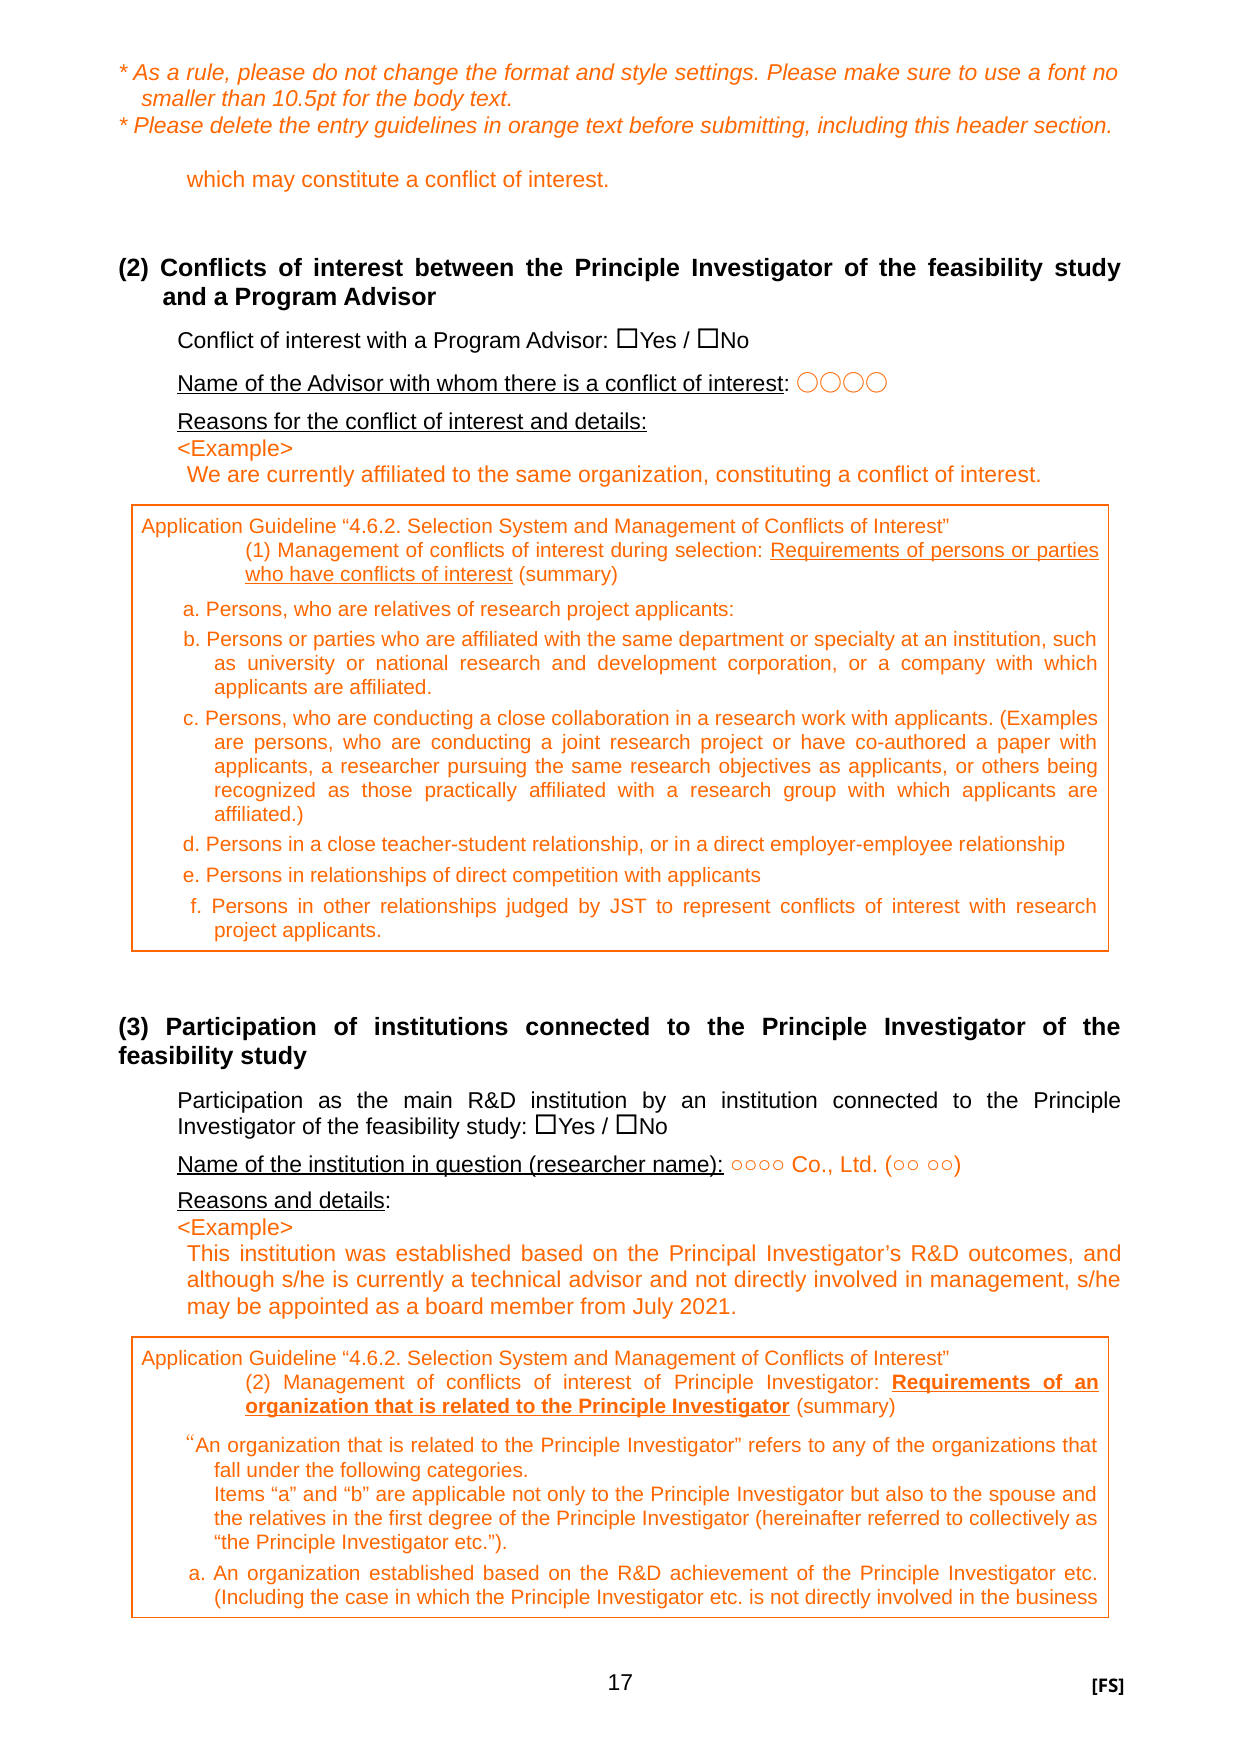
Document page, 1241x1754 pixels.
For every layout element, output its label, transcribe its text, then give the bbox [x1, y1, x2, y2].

text Reasons for the conflict of interest and details: [177, 408, 1122, 434]
text b. Persons or parties who are affiliated with the same department or specialty at an institution, such as university or national research and development corporation, or a company with which applicants are affiliated. [133, 617, 1108, 696]
text Application Guideline “4.6.2. Selection System and Management of Conflicts of Interest” (1) Management of conflicts of interest during selection: Requirements of persons or parties who have conflicts of interest (summary) [133, 506, 1108, 586]
text <Example> We are currently affiliated to the same organization, constituting a conflict of interest. [177, 434, 1122, 487]
text a. Persons, who are relatives of research project applicants: [133, 586, 1108, 617]
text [177, 166, 1122, 192]
text e. Persons in relationships of direct competition with applicants [133, 853, 1108, 884]
text c. Persons, who are conducting a close collaboration in a research work with applicants. (Examples are persons, who are conducting a joint research project or have co-authored a paper with applicants, a researcher pursuing the same research objectives as applicants, or others being recognized as those practically affiliated with a research group with which applicants are affiliated.) [133, 696, 1108, 822]
subtitle (3) Participation of institutions connected to the Principle Investigator of the feasibility study [118, 1012, 1122, 1069]
text Name of the Advisor with whom there is a conflict of interest: 〇〇〇〇 [177, 365, 1122, 398]
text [133, 1551, 1108, 1617]
text Name of the institution in question (researcher name): ○○○○ Co., Ltd. (○○ ○○) [177, 1151, 1122, 1177]
text Conflict of interest with a Program Advisor: Yes / No [177, 327, 1122, 355]
text Reasons and details: [177, 1187, 1122, 1213]
subtitle (2) Conflicts of interest between the Principle Investigator of the feasibility study and a Program Advisor [118, 253, 1122, 310]
text <Example> This institution was established based on the Principal Investigator’s R&D outcomes, and although s/he is currently a technical advisor and not directly involved in management, s/he may be appointed as a board member from July 2021. [177, 1213, 1122, 1319]
text Application Guideline “4.6.2. Selection System and Management of Conflicts of Interest” (2) Management of conflicts of interest of Principle Investigator: Requirements of an organization that is related to the Principle Investigator (summary) [133, 1338, 1108, 1418]
text Participation as the main R&D institution by an institution connected to the Principle Investigator of the feasibility study: Yes / No [177, 1087, 1122, 1140]
text d. Persons in a close teacher-student relationship, or in a direct employer-employee relationship [133, 822, 1108, 853]
text “An organization that is related to the Principle Investigator” refers to any of the organizations that fall under the following categories. Items “a” and “b” are applicable not only to the Principle Investigator but also to the spouse and the relatives in the first degree of the Principle Investigator (hereinafter referred to collectively as “the Principle Investigator etc.”). [133, 1418, 1108, 1551]
text f. Persons in other relationships judged by JST to represent conflicts of interest with research project applicants. [133, 884, 1108, 950]
